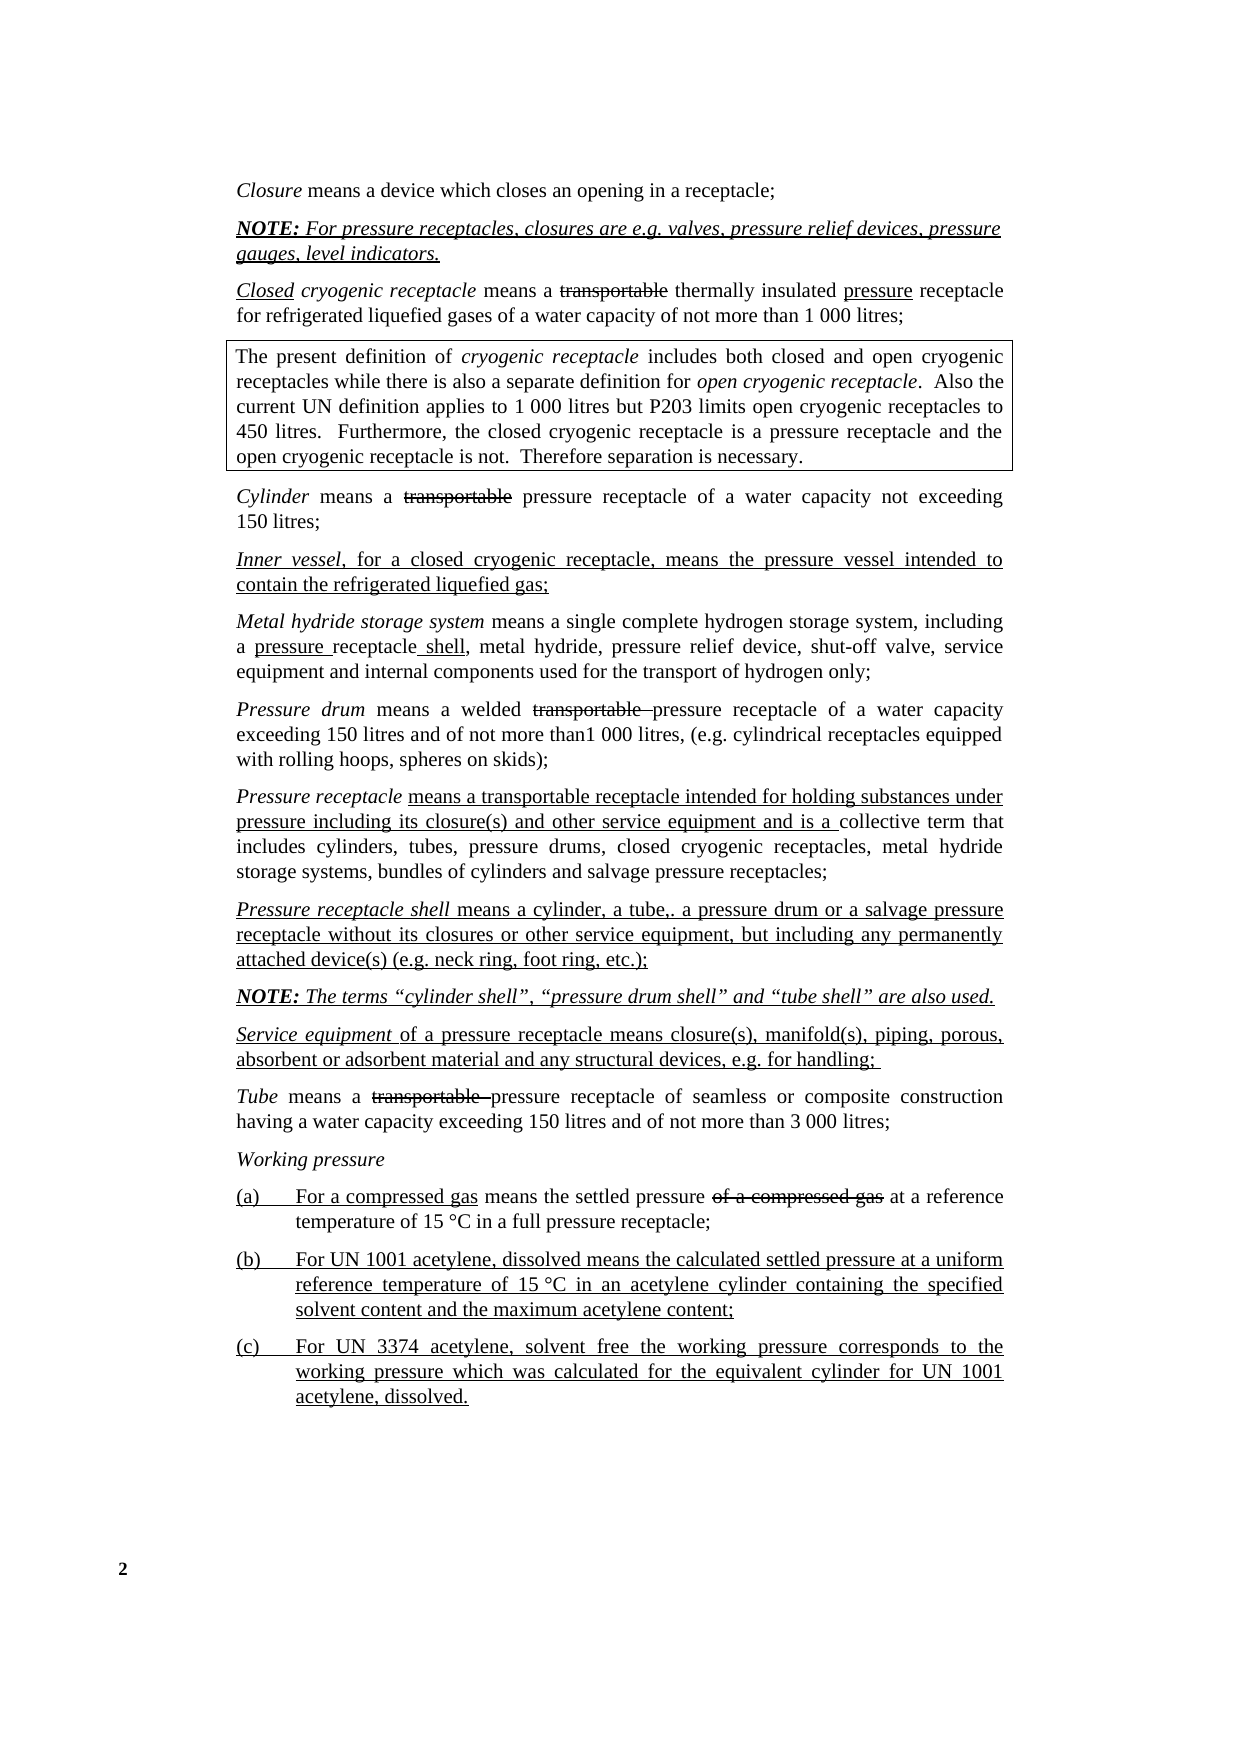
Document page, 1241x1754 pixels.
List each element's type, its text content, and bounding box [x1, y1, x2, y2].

text Service equipment of a pressure receptacle means closure(s), manifold(s), piping, porous, absorbent or adsorbent material and any structural devices, e.g. for handling; [236, 1021, 1004, 1043]
text Metal hydride storage system means a single complete hydrogen storage system, including a pressure receptacle shell, metal hydride, pressure relief device, shut-off valve, service equipment and internal components used for the transport of hydrogen only; [236, 608, 1004, 683]
text Closed cryogenic receptacle means a transportable thermally insulated pressure receptacle for refrigerated liquefied gases of a water capacity of not more than 1 000 litres; [236, 277, 1004, 327]
text (b) For UN 1001 acetylene, dissolved means the calculated settled pressure at a uniform reference temperature of 15 °C in an acetylene cylinder containing the specified solvent content and the maximum acetylene content; [236, 1269, 1004, 1321]
text Working pressure [236, 1146, 1004, 1171]
text (a) For a compressed gas means the settled pressure of a compressed gas at a reference temperature of 15 °C in a full pressure receptacle; [236, 1183, 1004, 1233]
text Pressure drum means a welded transportable pressure receptacle of a water capacity exceeding 150 litres and of not more than1 000 litres, (e.g. cylindrical receptacles equipped with rolling hoops, spheres on skids); [236, 696, 1004, 771]
text Closure means a device which closes an opening in a receptacle; [236, 177, 1004, 202]
text Cylinder means a transportable pressure receptacle of a water capacity not exceeding 150 litres; [236, 483, 1004, 533]
text The present definition of cryogenic receptacle includes both closed and open cryogenic receptacles while there is also a separate definition for open cryogenic receptacle. Also the current UN definition applies to 1 000 litres but P203 limits open cryogenic receptacles to 450 litres. Furthermore, the closed cryogenic receptacle is a pressure receptacle and the open cryogenic receptacle is not. Therefore separation is necessary. [227, 341, 1012, 470]
text (b) For UN 1001 acetylene, dissolved means the calculated settled pressure at a uniform reference temperature of 15 °C in an acetylene cylinder containing the specified solvent content and the maximum acetylene content; [236, 1246, 1004, 1268]
text Pressure receptacle shell means a cylinder, a tube,. a pressure drum or a salvage pressure receptacle without its closures or other service equipment, but including any permanently attached device(s) (e.g. neck ring, foot ring, etc.); [236, 919, 1004, 971]
text Inner vessel, for a closed cryogenic receptacle, means the pressure vessel intended to contain the refrigerated liquefied gas; [236, 546, 1004, 596]
text Pressure receptacle means a transportable receptacle intended for holding substances under pressure including its closure(s) and other service equipment and is a collective term that includes cylinders, tubes, pressure drums, closed cryogenic receptacles, metal hydride storage systems, bundles of cylinders and salvage pressure receptacles; [236, 783, 1004, 883]
text NOTE: For pressure receptacles, closures are e.g. valves, pressure relief devices, pressure gauges, level indicators. [236, 215, 1004, 265]
text Tube means a transportable pressure receptacle of seamless or composite construction having a water capacity exceeding 150 litres and of not more than 3 000 litres; [236, 1083, 1004, 1133]
text Service equipment of a pressure receptacle means closure(s), manifold(s), piping, porous, absorbent or adsorbent material and any structural devices, e.g. for handling; [236, 1044, 1004, 1071]
text (c) For UN 3374 acetylene, solvent free the working pressure corresponds to the working pressure which was calculated for the equivalent cylinder for UN 1001 acetylene, dissolved. [236, 1333, 1004, 1355]
text Pressure receptacle shell means a cylinder, a tube,. a pressure drum or a salvage pressure receptacle without its closures or other service equipment, but including any permanently attached device(s) (e.g. neck ring, foot ring, etc.); [236, 896, 1004, 918]
text (c) For UN 3374 acetylene, solvent free the working pressure corresponds to the working pressure which was calculated for the equivalent cylinder for UN 1001 acetylene, dissolved. [236, 1356, 1004, 1408]
text NOTE: The terms “cylinder shell”, “pressure drum shell” and “tube shell” are also used. [236, 983, 1004, 1008]
